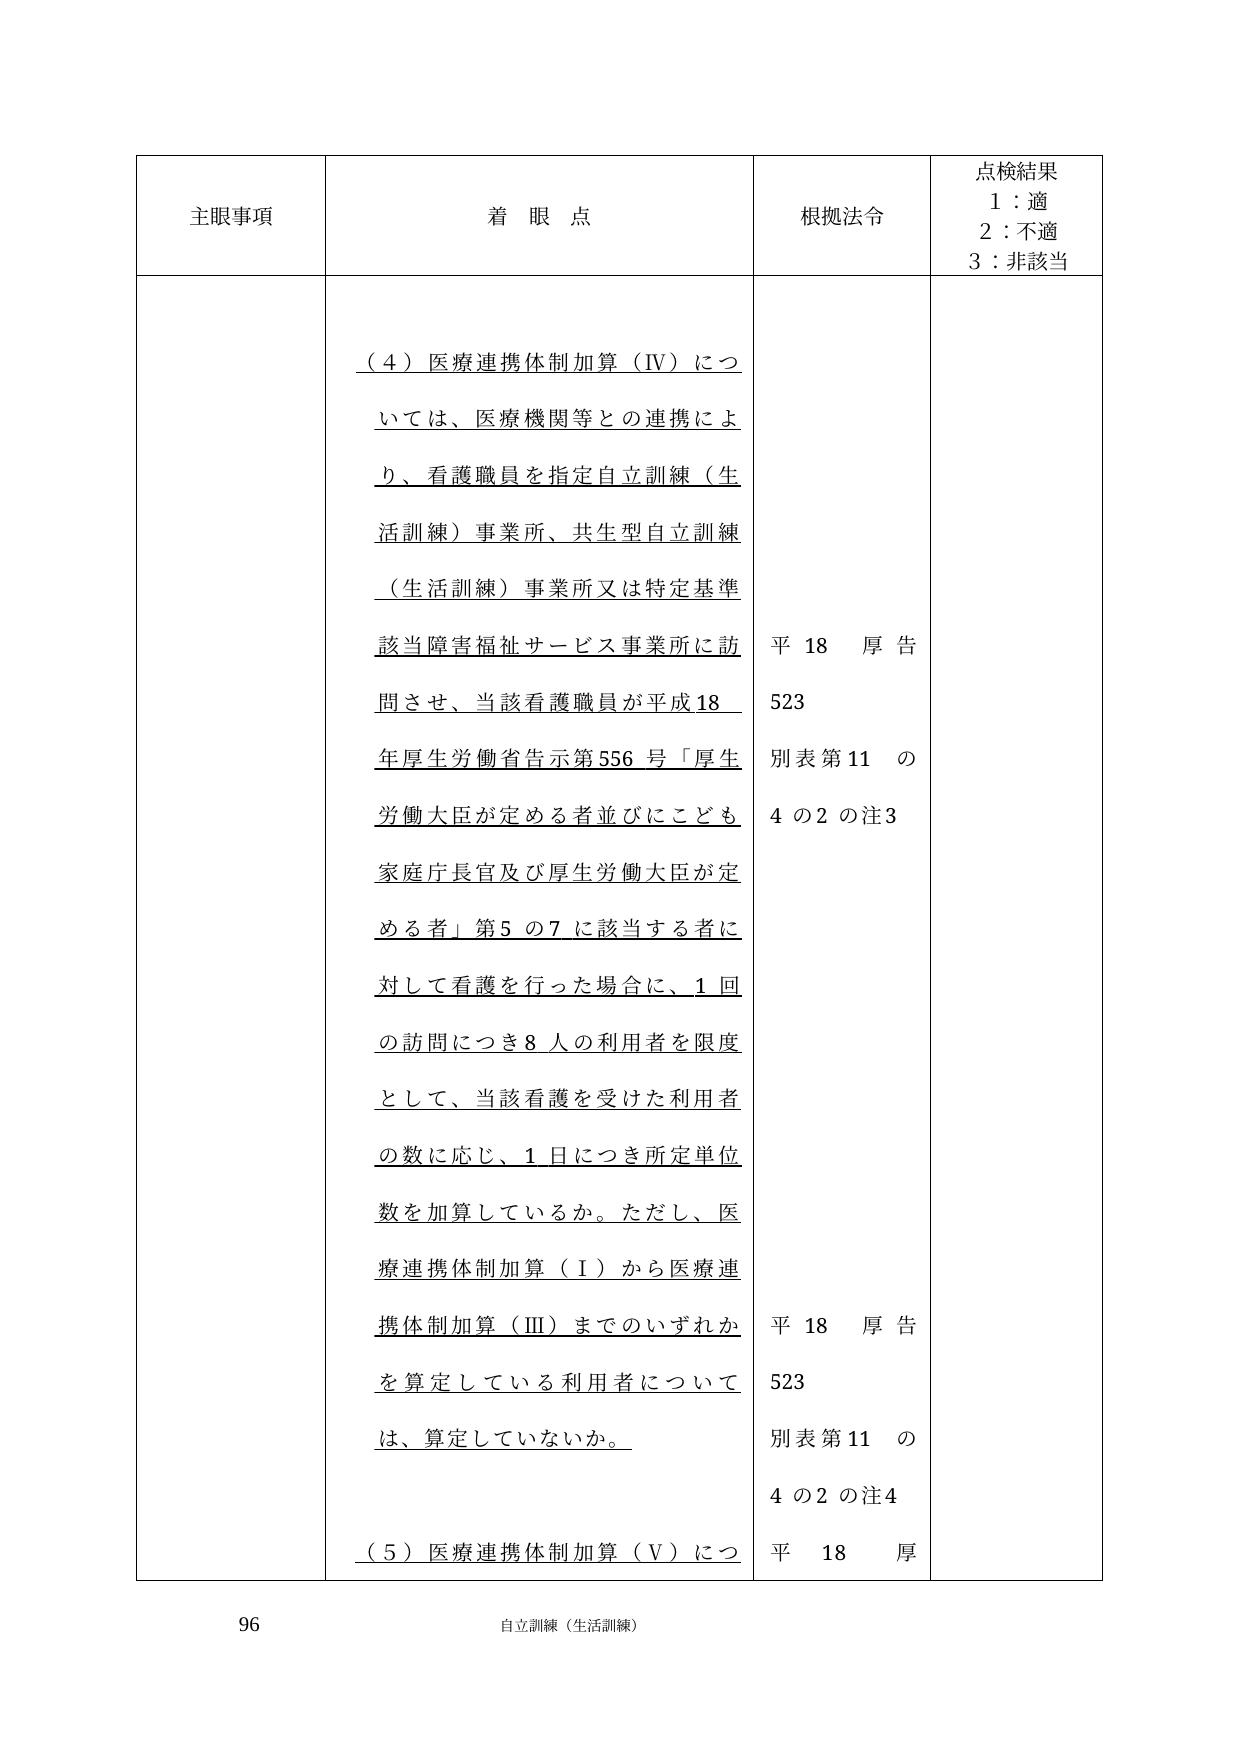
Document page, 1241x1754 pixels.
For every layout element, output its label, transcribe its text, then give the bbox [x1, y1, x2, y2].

table_cell [931, 276, 1102, 1579]
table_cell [754, 276, 930, 1579]
table_header 主眼事項 [137, 156, 325, 275]
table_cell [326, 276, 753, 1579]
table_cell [137, 276, 325, 1579]
table_header 点検結果 １：適 ２：不適 ３：非該当 [931, 156, 1102, 275]
table_header 着 眼 点 [326, 156, 753, 275]
table_header 根拠法令 [754, 156, 930, 275]
